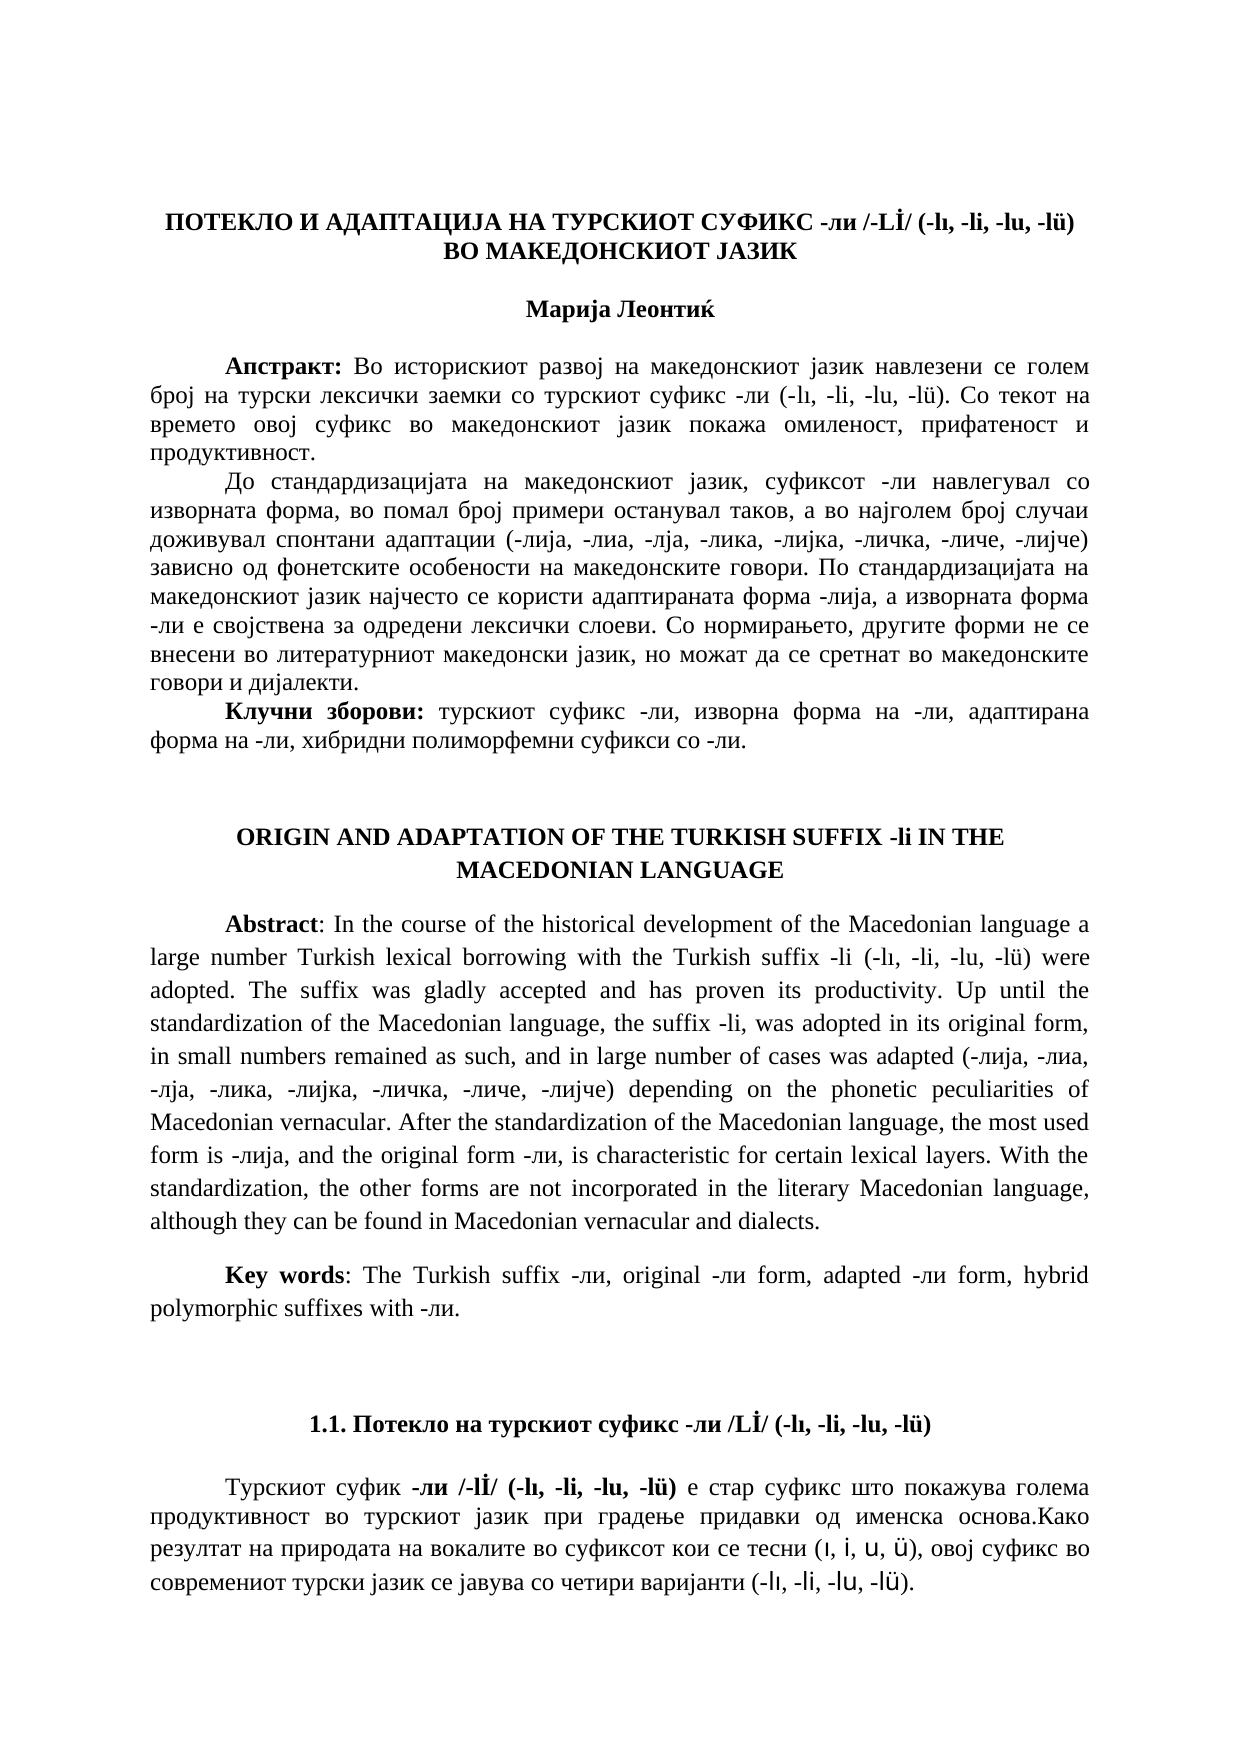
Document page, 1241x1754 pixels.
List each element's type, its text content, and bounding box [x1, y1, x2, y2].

text Апстракт: Во историскиот развој на македонскиот јазик навлезени се голем број на турски лексички заемки со турскиот суфикс -ли (-lı, -li, -lu, -lü). Со текот на времето овој суфикс во македонскиот јазик покажа омиленост, прифатеност и продуктивност. [150, 351, 1090, 466]
text Abstract: In the course of the historical development of the Macedonian language a large number Turkish lexical borrowing with the Turkish suffix -li (-lı, -li, -lu, -lü) were adopted. The suffix was gladly accepted and has proven its productivity. Up until the standardization of the Macedonian language, the suffix -li, was adopted in its original form, in small numbers remained as such, and in large number of cases was adapted (-лија, -лиа, -лја, -лика, -лијка, -личка, -личе, -лијче) depending on the phonetic peculiarities of Macedonian vernacular. After the standardization of the Macedonian language, the most used form is -лија, and the original form -ли, is characteristic for certain lexical layers. With the standardization, the other forms are not incorporated in the literary Macedonian language, although they can be found in Macedonian vernacular and dialects. [150, 909, 1090, 1235]
text Клучни зборови: турскиот суфикс -ли, изворна форма на -ли, адаптирана форма на -ли, хибридни полиморфемни суфикси со -ли. [150, 696, 1090, 754]
text ПОТЕКЛО И АДАПТАЦИЈА НА ТУРСКИОТ СУФИКС -ли /-Lİ/ (-lı, -li, -lu, -lü) ВО МАКЕДОНСКИОТ ЈАЗИК [150, 207, 1090, 265]
text Key words: The Turkish suffix -ли, original -ли form, adapted -ли form, hybrid polymorphic suffixes with -ли. [150, 1260, 1090, 1322]
text Марија Леонтиќ [150, 294, 1090, 322]
text До стандардизацијата на македонскиот јазик, суфиксот -ли навлегувал со изворната форма, во помал број примери останувал таков, а во најголем број случаи доживувал спонтани адаптации (-лија, -лиа, -лја, -лика, -лијка, -личка, -личе, -лијче) зависно од фонетските особености на македонските говори. По стандардизацијата на македонскиот јазик најчесто се користи адаптираната форма -лија, а изворната форма -ли е својствена за одредени лексички слоеви. Со нормирањето, другите форми не се внесени во литературниот македонски јазик, но можат да се сретнат во македонските говори и дијалекти. [150, 466, 1090, 696]
text 1.1. Потекло на турскиот суфикс -ли /Lİ/ (-lı, -li, -lu, -lü) [150, 1409, 1090, 1438]
text Турскиот суфик -ли /-lİ/ (-lı, -li, -lu, -lü) е стар суфикс што покажува голема продуктивност во турскиот јазик при градење придавки од именска основа.Како резултат на природата на вокалите во суфиксот кои се тесни (ı, i, u, ü), овој суфикс во современиот турски јазик се јавува со четири варијанти (-lı, -li, -lu, -lü). [150, 1472, 1090, 1598]
text ORIGIN AND ADAPTATION OF THE TURKISH SUFFIX -li IN THE MACEDONIAN LANGUAGE [150, 822, 1090, 884]
